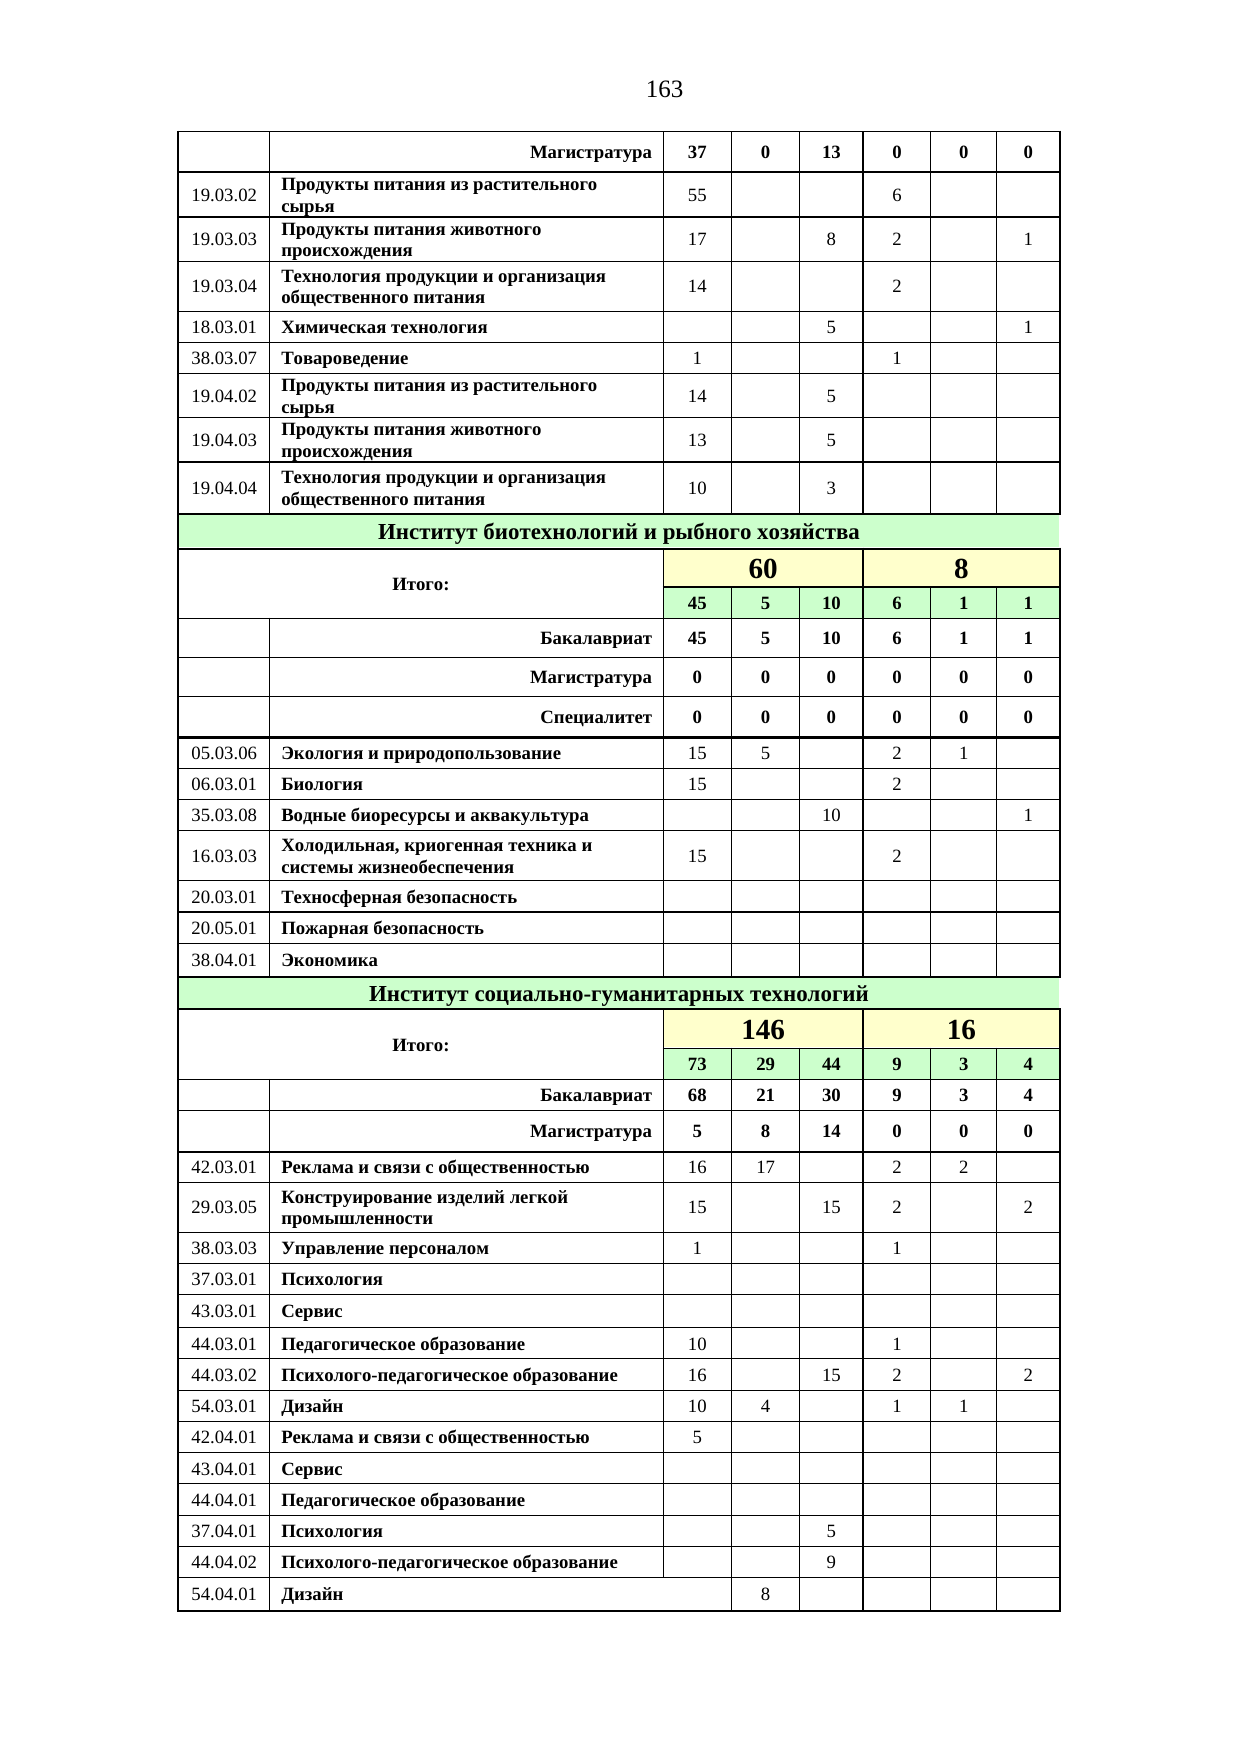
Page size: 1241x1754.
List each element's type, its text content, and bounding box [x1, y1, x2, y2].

table_cell Сервис [270, 1295, 663, 1327]
table_cell 9 [800, 1547, 862, 1577]
table_cell [997, 831, 1059, 880]
table_cell [997, 1328, 1059, 1358]
table_cell 2 [864, 739, 930, 768]
table_cell Институт социально-гуманитарных технологий [179, 978, 1059, 1008]
table_cell Бакалавриат [270, 1080, 663, 1110]
table_cell [997, 1264, 1059, 1294]
table_cell [800, 343, 862, 373]
table_cell [997, 1295, 1059, 1327]
table_cell Итого: [179, 1010, 663, 1079]
table_cell Сервис [270, 1453, 663, 1483]
table_cell [664, 944, 731, 976]
table_cell 21 [732, 1080, 799, 1110]
table_cell 1 [664, 343, 731, 373]
table_cell 44.03.01 [179, 1328, 269, 1358]
table_cell 2 [931, 1153, 996, 1182]
table_cell [931, 1484, 996, 1514]
table_cell [997, 739, 1059, 768]
table_cell 16.03.03 [179, 831, 269, 880]
table_cell Институт биотехнологий и рыбного хозяйства [179, 515, 1059, 547]
table_cell Холодильная, криогенная техника и системы жизнеобеспечения [270, 831, 663, 880]
table_cell 0 [931, 697, 996, 736]
table_cell 5 [732, 739, 799, 768]
table_cell [997, 1484, 1059, 1514]
table_cell [800, 1328, 862, 1358]
table_cell [931, 374, 996, 417]
table_cell [997, 944, 1059, 976]
table_cell [931, 418, 996, 461]
table_cell 13 [664, 418, 731, 461]
table_cell 18.03.01 [179, 312, 269, 342]
table_cell 20.05.01 [179, 913, 269, 943]
table_cell Продукты питания из растительного сырья [270, 374, 663, 417]
table_cell [800, 1422, 862, 1452]
table_cell [931, 1578, 996, 1610]
table_cell [864, 1422, 930, 1452]
table_cell [800, 1453, 862, 1483]
table_cell [800, 739, 862, 768]
table_cell [800, 262, 862, 311]
table_cell 0 [664, 697, 731, 736]
table_cell 60 [664, 550, 862, 586]
table_cell 19.03.02 [179, 173, 269, 216]
table_cell 16 [664, 1359, 731, 1389]
table_cell 0 [931, 658, 996, 696]
table_cell [800, 1233, 862, 1263]
table_cell 0 [800, 697, 862, 736]
table_cell 14 [664, 374, 731, 417]
table_cell 2 [997, 1359, 1059, 1389]
table_cell [931, 800, 996, 830]
table_cell [997, 1516, 1059, 1546]
table_cell [997, 1547, 1059, 1577]
table_cell 19.04.03 [179, 418, 269, 461]
table_cell 37.03.01 [179, 1264, 269, 1294]
table_cell [864, 1578, 930, 1610]
table_cell 3 [931, 1080, 996, 1110]
table_cell Специалитет [270, 697, 663, 736]
table_cell [931, 769, 996, 799]
table_cell [931, 1359, 996, 1389]
table_cell [800, 769, 862, 799]
table_cell [732, 1264, 799, 1294]
table_cell Биология [270, 769, 663, 799]
table_cell [732, 1484, 799, 1514]
table_cell [800, 1295, 862, 1327]
table_cell 44.03.02 [179, 1359, 269, 1389]
table_cell Психология [270, 1264, 663, 1294]
table_cell [664, 913, 731, 943]
table_cell 19.03.04 [179, 262, 269, 311]
table_cell [179, 619, 269, 657]
table_cell [732, 374, 799, 417]
table_cell Итого: [179, 550, 663, 618]
table_cell [664, 1453, 731, 1483]
table_cell [864, 913, 930, 943]
table_cell [732, 312, 799, 342]
table_cell [931, 218, 996, 261]
table_cell 55 [664, 173, 731, 216]
table_cell Технология продукции и организация общественного питания [270, 262, 663, 311]
table_cell [664, 1295, 731, 1327]
table_cell [800, 944, 862, 976]
table_cell 4 [997, 1080, 1059, 1110]
table_cell [179, 697, 269, 736]
table_cell 19.04.04 [179, 463, 269, 513]
table_cell [997, 1153, 1059, 1182]
table_cell [732, 1516, 799, 1546]
table_cell [997, 1578, 1059, 1610]
table_cell 5 [800, 1516, 862, 1546]
table_cell [800, 831, 862, 880]
table_cell [864, 944, 930, 976]
table_cell [864, 1547, 930, 1577]
table_cell [179, 1080, 269, 1110]
table_cell 15 [664, 831, 731, 880]
table_cell [800, 913, 862, 943]
table_cell Магистратура [270, 1111, 663, 1151]
table_cell [997, 1453, 1059, 1483]
table_cell 10 [800, 800, 862, 830]
table_cell [179, 1111, 269, 1151]
table_cell 0 [997, 697, 1059, 736]
table_cell 30 [800, 1080, 862, 1110]
table_cell [997, 769, 1059, 799]
table_cell [931, 1233, 996, 1263]
table_cell [732, 262, 799, 311]
table_cell Товароведение [270, 343, 663, 373]
table_cell 2 [864, 1183, 930, 1232]
table_cell 45 [664, 619, 731, 657]
table_cell 29 [732, 1049, 799, 1079]
table_cell [864, 1484, 930, 1514]
table_cell 0 [800, 658, 862, 696]
table_cell 2 [864, 1153, 930, 1182]
table_cell 68 [664, 1080, 731, 1110]
table_cell 4 [997, 1049, 1059, 1079]
table_cell [997, 1391, 1059, 1421]
table_cell [732, 913, 799, 943]
table_cell 0 [997, 1111, 1059, 1151]
table_cell 43.03.01 [179, 1295, 269, 1327]
table_cell 15 [800, 1183, 862, 1232]
table_cell 05.03.06 [179, 739, 269, 768]
table_cell 0 [732, 132, 799, 171]
table_cell 44 [800, 1049, 862, 1079]
table_cell [800, 1264, 862, 1294]
table_cell [732, 769, 799, 799]
table_cell [800, 173, 862, 216]
table_cell Водные биоресурсы и аквакультура [270, 800, 663, 830]
table_cell [931, 1516, 996, 1546]
table_cell 43.04.01 [179, 1453, 269, 1483]
table_cell 17 [664, 218, 731, 261]
table_cell Экология и природопользование [270, 739, 663, 768]
table_cell Педагогическое образование [270, 1484, 663, 1514]
table_cell Психология [270, 1516, 663, 1546]
table_cell [732, 944, 799, 976]
table_cell [732, 1547, 799, 1577]
table_cell [732, 1295, 799, 1327]
table_cell 5 [732, 588, 799, 618]
table_cell 1 [864, 343, 930, 373]
table_cell 0 [997, 658, 1059, 696]
table_cell 8 [864, 550, 1059, 586]
table_cell [732, 463, 799, 513]
table_cell 4 [732, 1391, 799, 1421]
table_cell [931, 1547, 996, 1577]
table_cell [732, 831, 799, 880]
table_cell Бакалавриат [270, 619, 663, 657]
table_cell 15 [664, 1183, 731, 1232]
table_cell 3 [931, 1049, 996, 1079]
table_cell 44.04.02 [179, 1547, 269, 1577]
table_cell Реклама и связи с общественностью [270, 1422, 663, 1452]
table_cell [931, 173, 996, 216]
table_cell Продукты питания из растительного сырья [270, 173, 663, 216]
table_cell Продукты питания животного происхождения [270, 218, 663, 261]
table_cell [664, 312, 731, 342]
table_cell [864, 800, 930, 830]
table_cell 13 [800, 132, 862, 171]
table_cell 1 [997, 588, 1059, 618]
table_cell Реклама и связи с общественностью [270, 1153, 663, 1182]
table_cell 38.03.03 [179, 1233, 269, 1263]
table_cell 5 [800, 312, 862, 342]
table_cell [864, 1295, 930, 1327]
table_cell 42.03.01 [179, 1153, 269, 1182]
table_cell 1 [864, 1233, 930, 1263]
table_cell Конструирование изделий легкой промышленности [270, 1183, 663, 1232]
table_cell [732, 418, 799, 461]
table_cell 5 [800, 374, 862, 417]
table_cell 0 [864, 658, 930, 696]
table_cell 29.03.05 [179, 1183, 269, 1232]
table_cell 19.04.02 [179, 374, 269, 417]
table_cell [800, 1578, 862, 1610]
table_cell 6 [864, 588, 930, 618]
table_cell Педагогическое образование [270, 1328, 663, 1358]
table_cell [864, 374, 930, 417]
table_cell 20.03.01 [179, 881, 269, 911]
table_cell 10 [664, 1391, 731, 1421]
table_cell 2 [864, 262, 930, 311]
table_cell 54.03.01 [179, 1391, 269, 1421]
table_cell 2 [864, 218, 930, 261]
table_cell [997, 418, 1059, 461]
table_cell [800, 881, 862, 911]
table_cell [931, 944, 996, 976]
table_cell 8 [800, 218, 862, 261]
table_cell 0 [931, 1111, 996, 1151]
table_cell 17 [732, 1153, 799, 1182]
table_cell [931, 881, 996, 911]
table_cell Техносферная безопасность [270, 881, 663, 911]
table_cell 1 [864, 1328, 930, 1358]
table_cell [664, 1547, 731, 1577]
table_cell [997, 463, 1059, 513]
table_cell [179, 658, 269, 696]
table_cell 1 [997, 218, 1059, 261]
table_cell Химическая технология [270, 312, 663, 342]
table_cell [997, 1422, 1059, 1452]
table_cell [732, 1233, 799, 1263]
table_cell 54.04.01 [179, 1578, 269, 1610]
table_cell Пожарная безопасность [270, 913, 663, 943]
table_cell [732, 1359, 799, 1389]
table_cell 16 [864, 1010, 1059, 1047]
table_cell [864, 463, 930, 513]
table_cell [997, 374, 1059, 417]
table_cell [931, 913, 996, 943]
table_cell 9 [864, 1049, 930, 1079]
table_cell [997, 913, 1059, 943]
table_cell 38.03.07 [179, 343, 269, 373]
table_cell Продукты питания животного происхождения [270, 418, 663, 461]
table_cell [732, 800, 799, 830]
table_cell [664, 1516, 731, 1546]
table_cell 0 [864, 1111, 930, 1151]
table_cell [931, 1183, 996, 1232]
table_cell 1 [864, 1391, 930, 1421]
table_cell 5 [732, 619, 799, 657]
table_cell [931, 1295, 996, 1327]
table_cell [663, 1578, 731, 1610]
table_cell 1 [931, 588, 996, 618]
table_cell 1 [931, 619, 996, 657]
table_cell Психолого-педагогическое образование [270, 1359, 663, 1389]
table_cell [664, 881, 731, 911]
table_cell 37.04.01 [179, 1516, 269, 1546]
table_cell [864, 1516, 930, 1546]
table_cell 0 [864, 132, 930, 171]
table_cell [931, 1328, 996, 1358]
table_cell 6 [864, 173, 930, 216]
table_cell 2 [997, 1183, 1059, 1232]
table_cell 9 [864, 1080, 930, 1110]
table_cell [664, 1484, 731, 1514]
table_cell 2 [864, 769, 930, 799]
table_cell 38.04.01 [179, 944, 269, 976]
table_cell [931, 1453, 996, 1483]
table_cell Технология продукции и организация общественного питания [270, 463, 663, 513]
table_cell 14 [664, 262, 731, 311]
table_cell 3 [800, 463, 862, 513]
table_cell Дизайн [270, 1578, 663, 1610]
table_cell [732, 1183, 799, 1232]
table_cell [732, 343, 799, 373]
table_cell 16 [664, 1153, 731, 1182]
table_cell [179, 132, 269, 171]
table_cell 0 [732, 658, 799, 696]
table_cell 44.04.01 [179, 1484, 269, 1514]
table_cell 37 [664, 132, 731, 171]
table_cell 45 [664, 588, 731, 618]
table_cell 1 [664, 1233, 731, 1263]
table_cell 15 [664, 739, 731, 768]
table_cell Дизайн [270, 1391, 663, 1421]
table_cell 1 [997, 800, 1059, 830]
table_cell [732, 1422, 799, 1452]
table_cell 10 [664, 1328, 731, 1358]
table_cell 10 [664, 463, 731, 513]
table_cell 15 [800, 1359, 862, 1389]
table_cell 5 [800, 418, 862, 461]
table_cell 1 [997, 312, 1059, 342]
table_cell 6 [864, 619, 930, 657]
table_cell [732, 881, 799, 911]
table_cell 0 [664, 658, 731, 696]
table_cell 0 [997, 132, 1059, 171]
table_cell 8 [732, 1578, 799, 1610]
table_cell [800, 1153, 862, 1182]
table_cell 2 [864, 1359, 930, 1389]
table_cell 1 [931, 1391, 996, 1421]
table_cell [864, 881, 930, 911]
table_cell 73 [664, 1049, 731, 1079]
table_cell Магистратура [270, 132, 663, 171]
table_cell 14 [800, 1111, 862, 1151]
table_cell [864, 418, 930, 461]
table_cell [931, 262, 996, 311]
table_cell [664, 1264, 731, 1294]
table_cell [800, 1484, 862, 1514]
table_cell Магистратура [270, 658, 663, 696]
table_cell 2 [864, 831, 930, 880]
table_cell 42.04.01 [179, 1422, 269, 1452]
table_cell [997, 881, 1059, 911]
table_cell Психолого-педагогическое образование [270, 1547, 663, 1577]
table_cell [732, 1453, 799, 1483]
table_cell [931, 463, 996, 513]
table_cell 1 [997, 619, 1059, 657]
table_cell [864, 312, 930, 342]
table_cell [931, 312, 996, 342]
table_cell 0 [864, 697, 930, 736]
table_cell Экономика [270, 944, 663, 976]
table_cell 5 [664, 1422, 731, 1452]
table_cell [732, 1328, 799, 1358]
table_cell [997, 262, 1059, 311]
table_cell [997, 173, 1059, 216]
table_cell [997, 1233, 1059, 1263]
table_cell 15 [664, 769, 731, 799]
table_cell [732, 173, 799, 216]
table_cell 1 [931, 739, 996, 768]
table_cell [732, 218, 799, 261]
table_cell 146 [664, 1010, 862, 1047]
table_cell 10 [800, 619, 862, 657]
table_cell [931, 831, 996, 880]
table_cell [931, 343, 996, 373]
table_cell [997, 343, 1059, 373]
table_cell 35.03.08 [179, 800, 269, 830]
table_cell [931, 1264, 996, 1294]
table_cell Управление персоналом [270, 1233, 663, 1263]
table_cell 5 [664, 1111, 731, 1151]
table_cell [664, 800, 731, 830]
table_cell 19.03.03 [179, 218, 269, 261]
table_cell 0 [931, 132, 996, 171]
table_cell 10 [800, 588, 862, 618]
table_cell 8 [732, 1111, 799, 1151]
table_cell [864, 1264, 930, 1294]
table_cell [864, 1453, 930, 1483]
table_cell 0 [732, 697, 799, 736]
table_cell 06.03.01 [179, 769, 269, 799]
table_cell [931, 1422, 996, 1452]
table_cell [800, 1391, 862, 1421]
